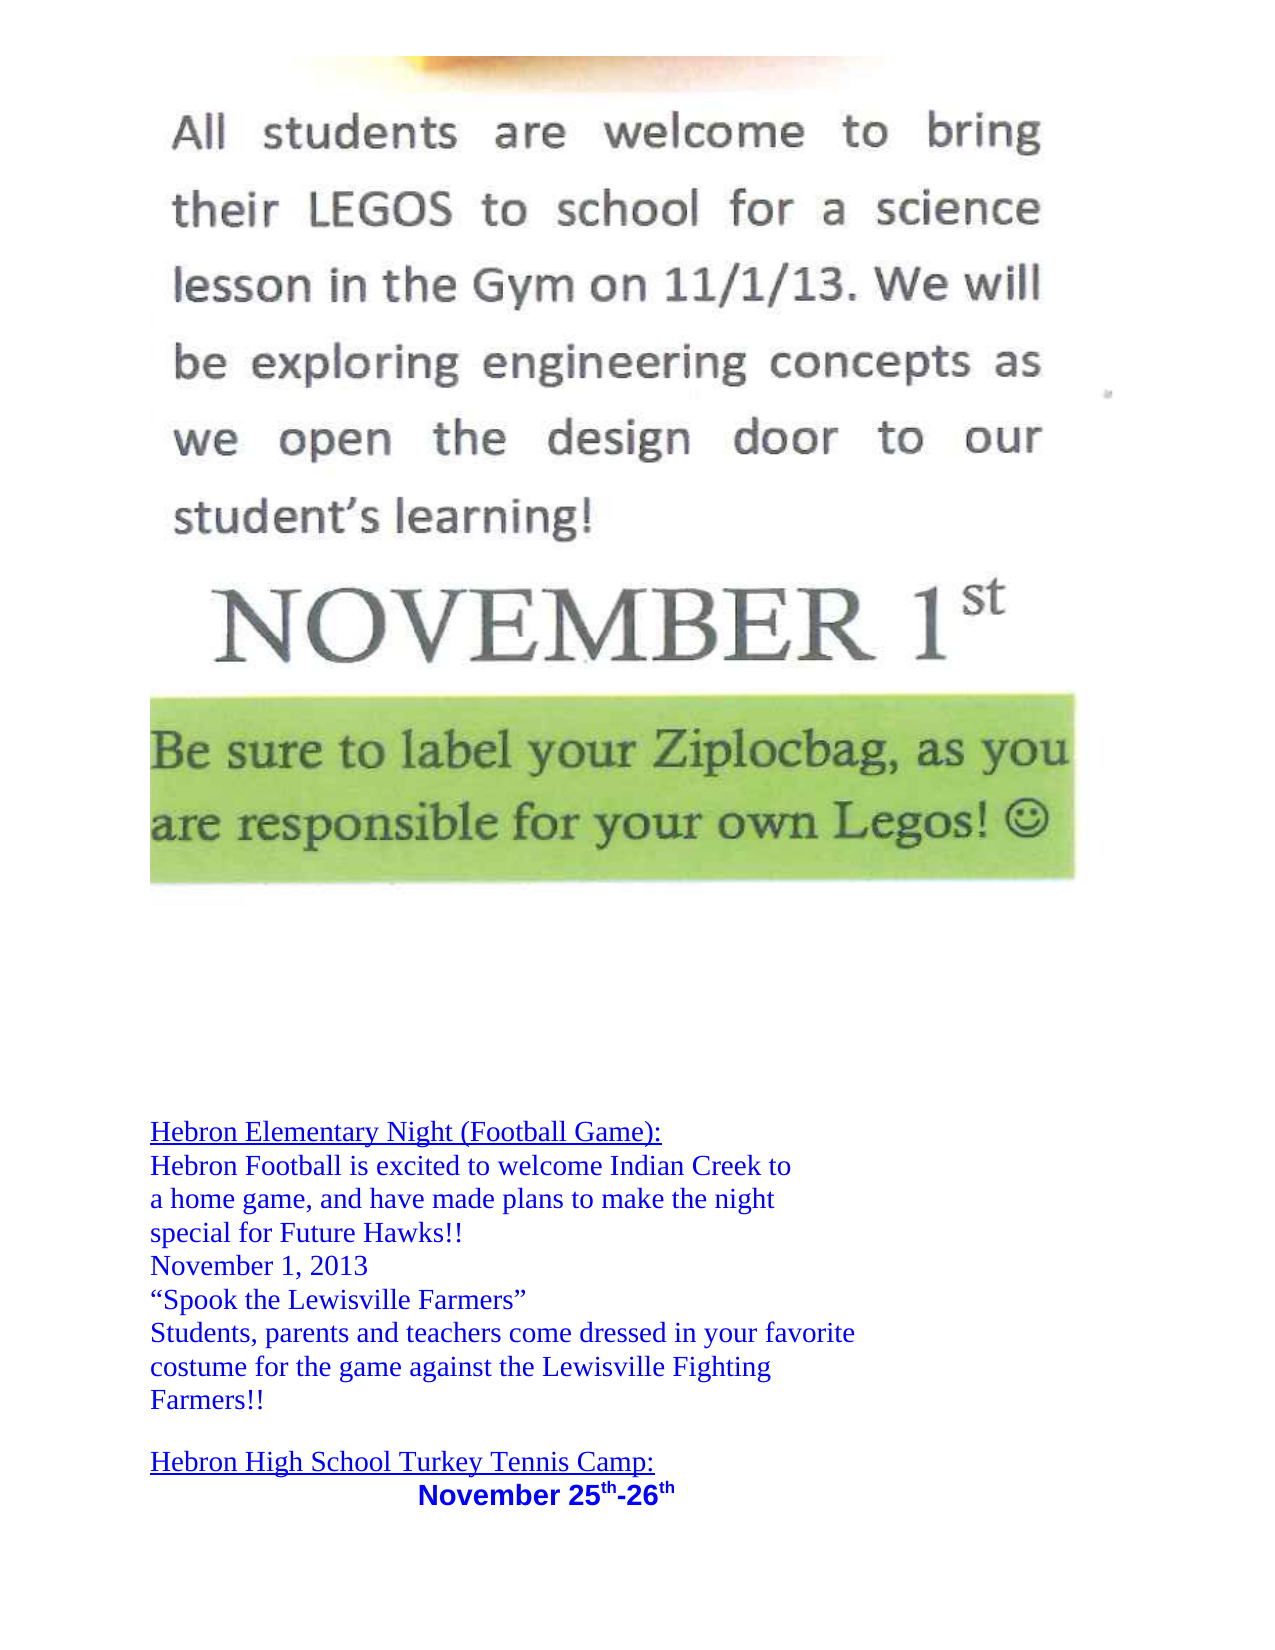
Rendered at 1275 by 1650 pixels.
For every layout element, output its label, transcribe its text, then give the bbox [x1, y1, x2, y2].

text costume for the game against the Lewisville Fighting [150, 1349, 1125, 1382]
text Farmers!! [150, 1382, 1125, 1416]
text Hebron Football is excited to welcome Indian Creek to [150, 1148, 1125, 1181]
text special for Future Hawks!! [150, 1215, 1125, 1248]
text Students, parents and teachers come dressed in your favorite [150, 1315, 1125, 1349]
text a home game, and have made plans to make the night [150, 1181, 1125, 1215]
text “Spook the Lewisville Farmers” [150, 1282, 1125, 1315]
text Hebron Elementary Night (Football Game): [150, 1114, 1125, 1148]
text November 25th-26th [150, 1478, 1125, 1511]
text November 1, 2013 [150, 1248, 1125, 1282]
text Hebron High School Turkey Tennis Camp: [150, 1444, 1125, 1478]
picture [150, 56, 1125, 1002]
